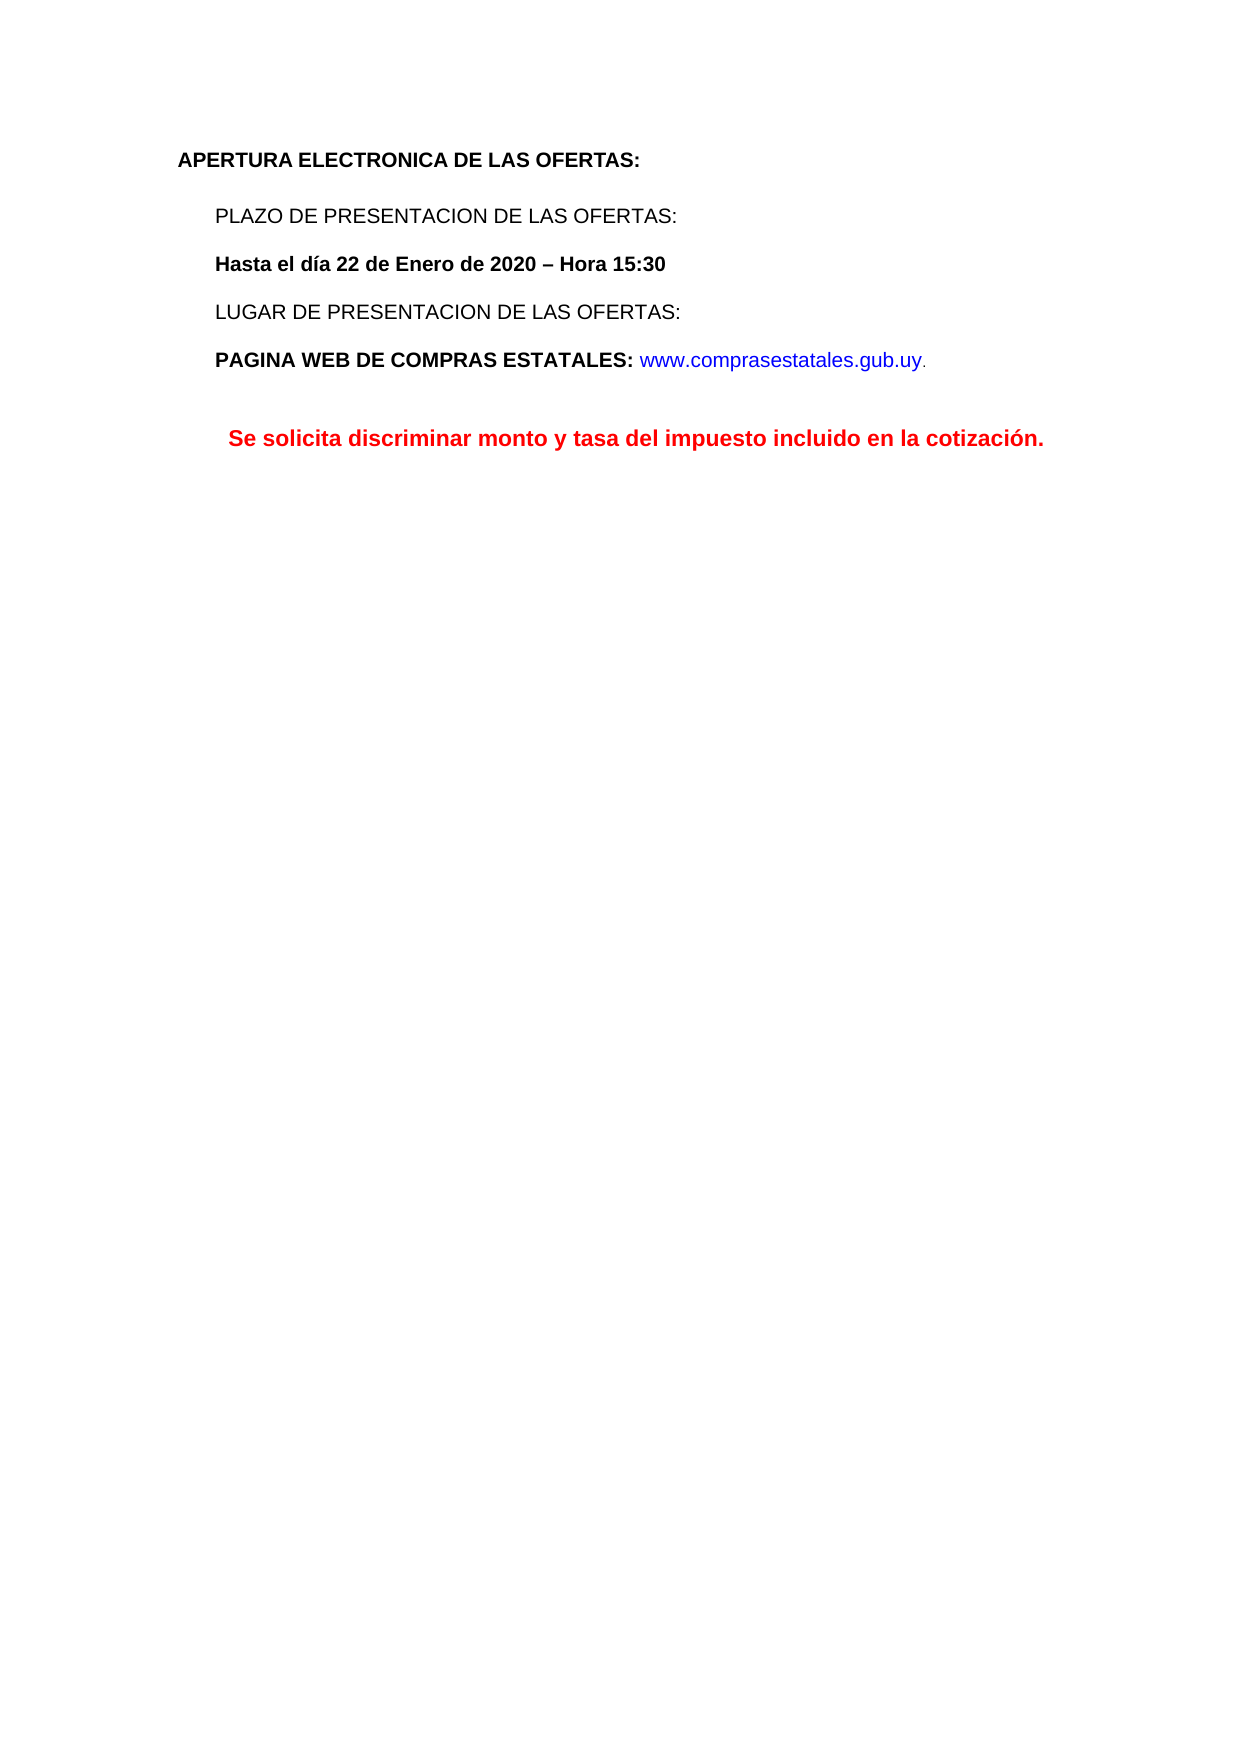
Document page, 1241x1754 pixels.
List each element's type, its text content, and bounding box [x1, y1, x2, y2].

text PLAZO DE PRESENTACION DE LAS OFERTAS: [215, 204, 1063, 228]
text LUGAR DE PRESENTACION DE LAS OFERTAS: [215, 300, 1063, 324]
text Hasta el día 22 de Enero de 2020 – Hora 15:30 [215, 252, 1063, 276]
text Se solicita discriminar monto y tasa del impuesto incluido en la cotización. [177, 424, 1063, 451]
subtitle APERTURA ELECTRONICA DE LAS OFERTAS: [177, 148, 1063, 172]
text PAGINA WEB DE COMPRAS ESTATALES: www.comprasestatales.gub.uy. [215, 348, 1063, 372]
